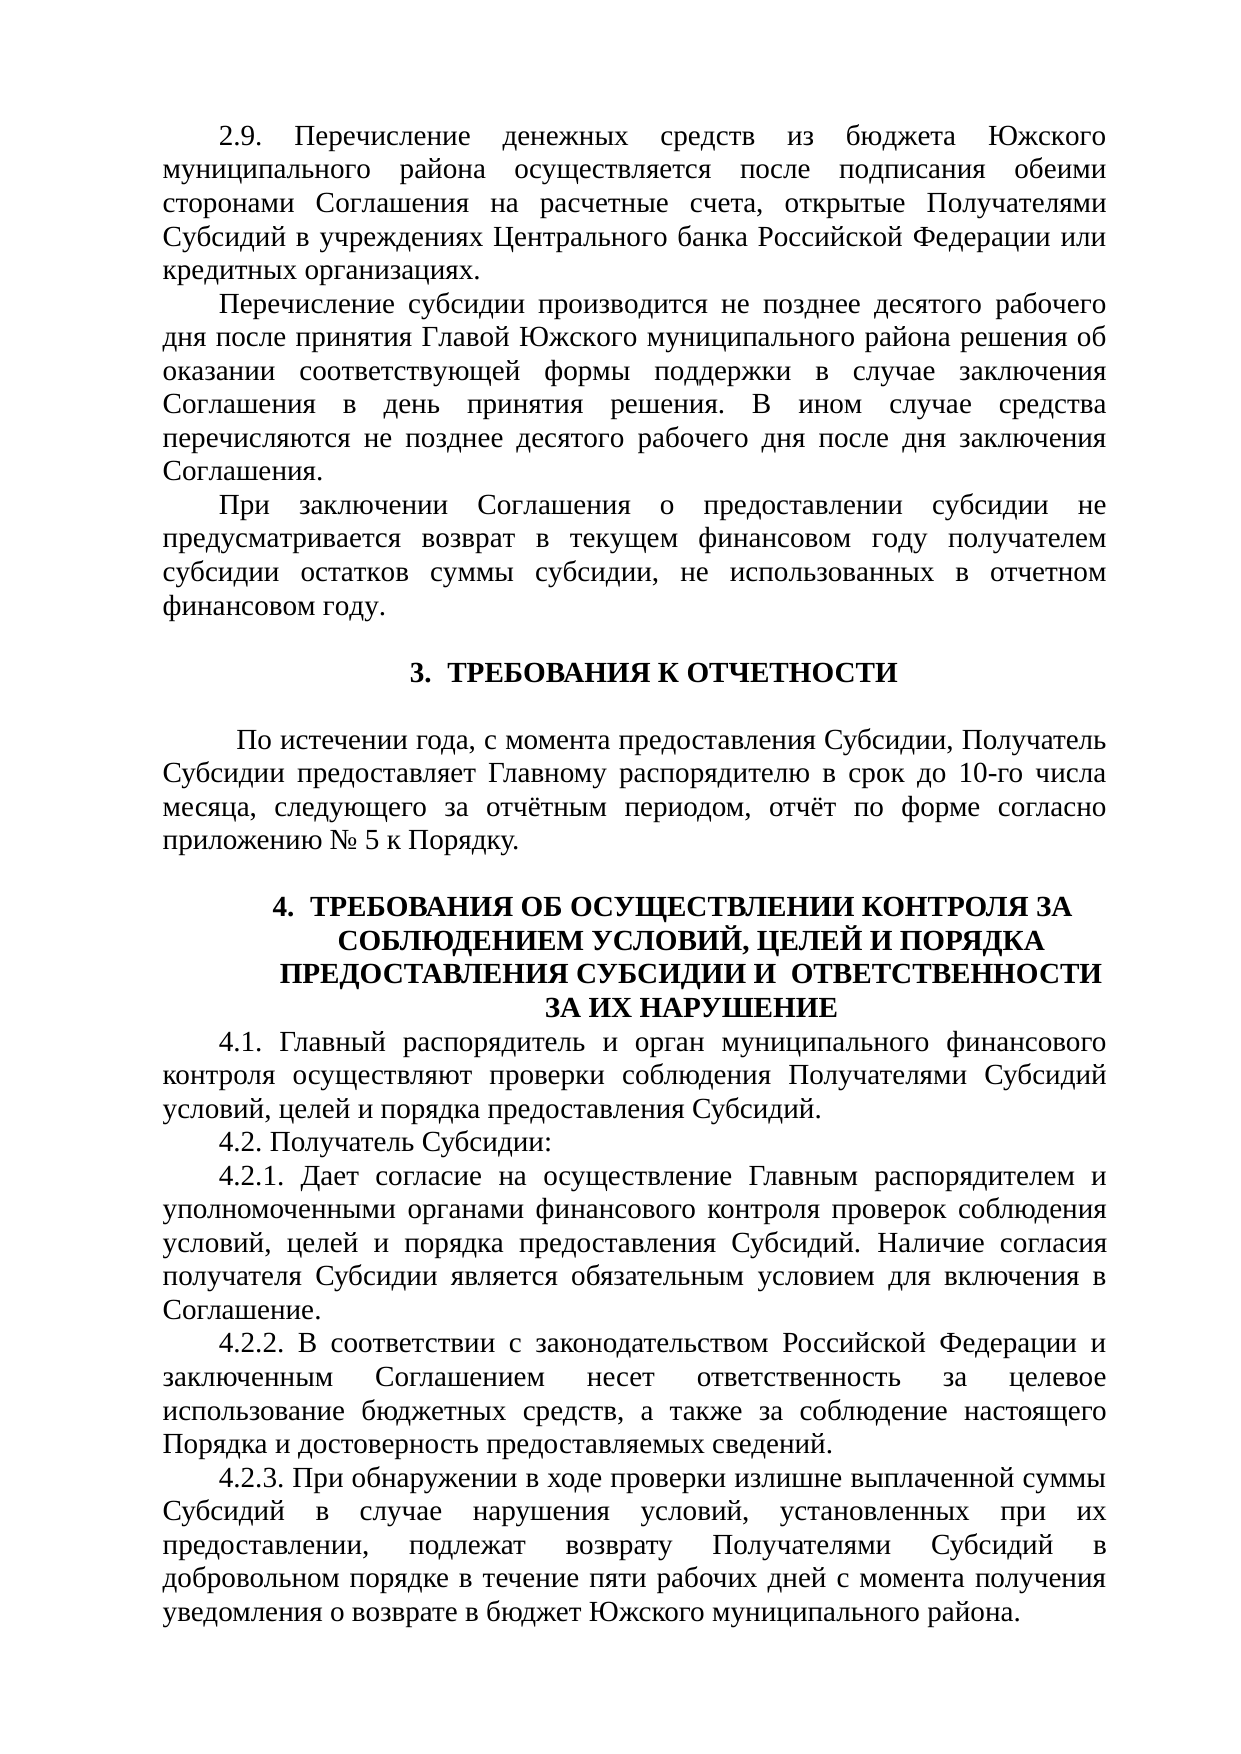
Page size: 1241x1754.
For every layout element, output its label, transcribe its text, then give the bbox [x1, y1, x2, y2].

text 2.9. Перечисление денежных средств из бюджета Южского муниципального района осуществляется после подписания обеими сторонами Соглашения на расчетные счета, открытые Получателями Субсидий в учреждениях Центрального банка Российской Федерации или кредитных организациях. [162, 118, 1107, 286]
text 4.2.2. В соответствии с законодательством Российской Федерации и заключенным Соглашением несет ответственность за целевое использование бюджетных средств, а также за соблюдение настоящего Порядка и достоверность предоставляемых сведений. [162, 1326, 1107, 1460]
list ТРЕБОВАНИЯ К ОТЧЕТНОСТИ [200, 655, 1107, 688]
text 4.2. Получатель Субсидии: [162, 1124, 1107, 1158]
text 4.2.1. Дает согласие на осуществление Главным распорядителем и уполномоченными органами финансового контроля проверок соблюдения условий, целей и порядка предоставления Субсидий. Наличие согласия получателя Субсидии является обязательным условием для включения в Соглашение. [162, 1158, 1107, 1326]
list ТРЕБОВАНИЯ ОБ ОСУЩЕСТВЛЕНИИ КОНТРОЛЯ ЗА СОБЛЮДЕНИЕМ УСЛОВИЙ, ЦЕЛЕЙ И ПОРЯДКА ПРЕДОСТАВЛЕНИЯ СУБСИДИИ И ОТВЕТСТВЕННОСТИ ЗА ИХ НАРУШЕНИЕ [237, 889, 1107, 1024]
text По истечении года, с момента предоставления Субсидии, Получатель Субсидии предоставляет Главному распорядителю в срок до 10-го числа месяца, следующего за отчётным периодом, отчёт по форме согласно приложению № 5 к Порядку. [162, 722, 1107, 856]
text 4.1. Главный распорядитель и орган муниципального финансового контроля осуществляют проверки соблюдения Получателями Субсидий условий, целей и порядка предоставления Субсидий. [162, 1024, 1107, 1124]
text При заключении Соглашения о предоставлении субсидии не предусматривается возврат в текущем финансовом году получателем субсидии остатков суммы субсидии, не использованных в отчетном финансовом году. [162, 487, 1107, 621]
text Перечисление субсидии производится не позднее десятого рабочего дня после принятия Главой Южского муниципального района решения об оказании соответствующей формы поддержки в случае заключения Соглашения в день принятия решения. В ином случае средства перечисляются не позднее десятого рабочего дня после дня заключения Соглашения. [162, 286, 1107, 487]
text 4.2.3. При обнаружении в ходе проверки излишне выплаченной суммы Субсидий в случае нарушения условий, установленных при их предоставлении, подлежат возврату Получателями Субсидий в добровольном порядке в течение пяти рабочих дней с момента получения уведомления о возврате в бюджет Южского муниципального района. [162, 1460, 1107, 1627]
